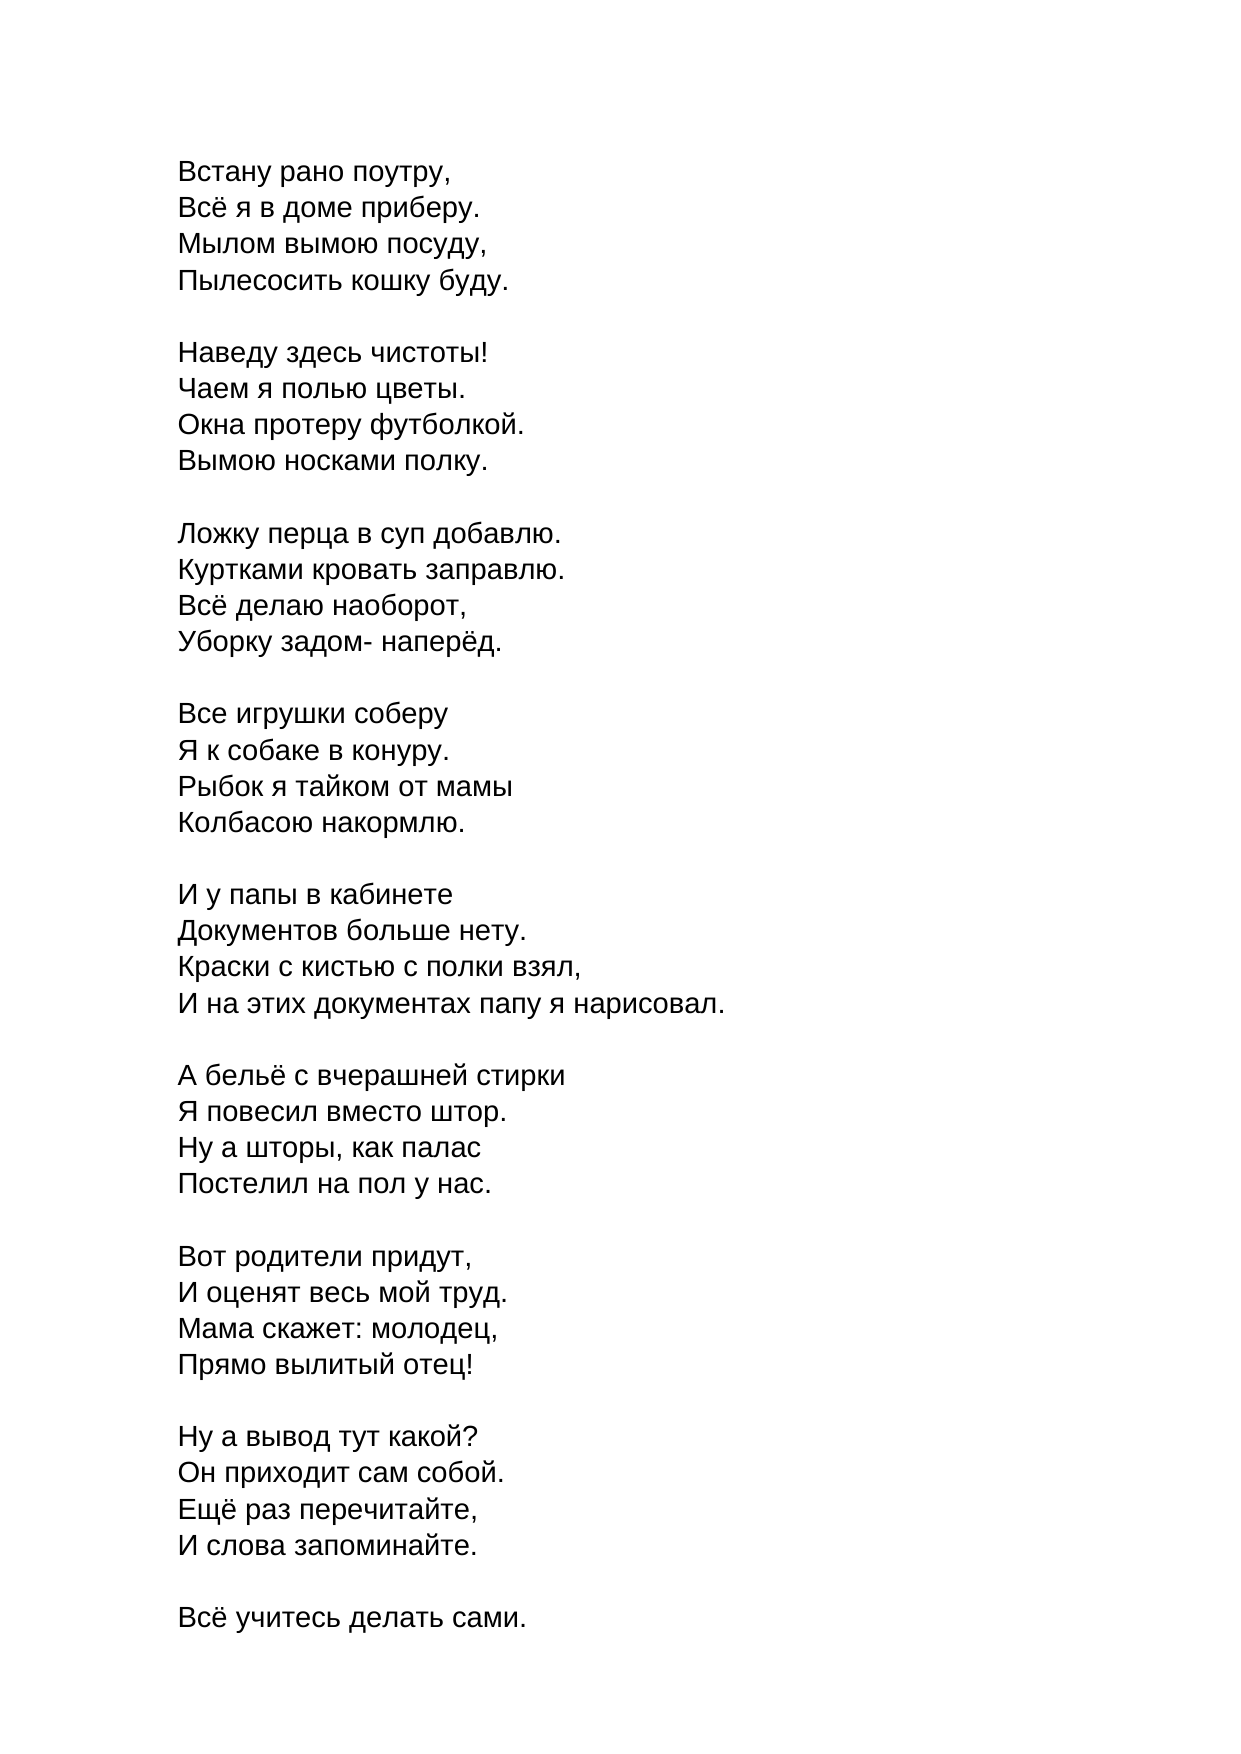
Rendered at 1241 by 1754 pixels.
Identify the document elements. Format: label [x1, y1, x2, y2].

text [177, 118, 1152, 1634]
